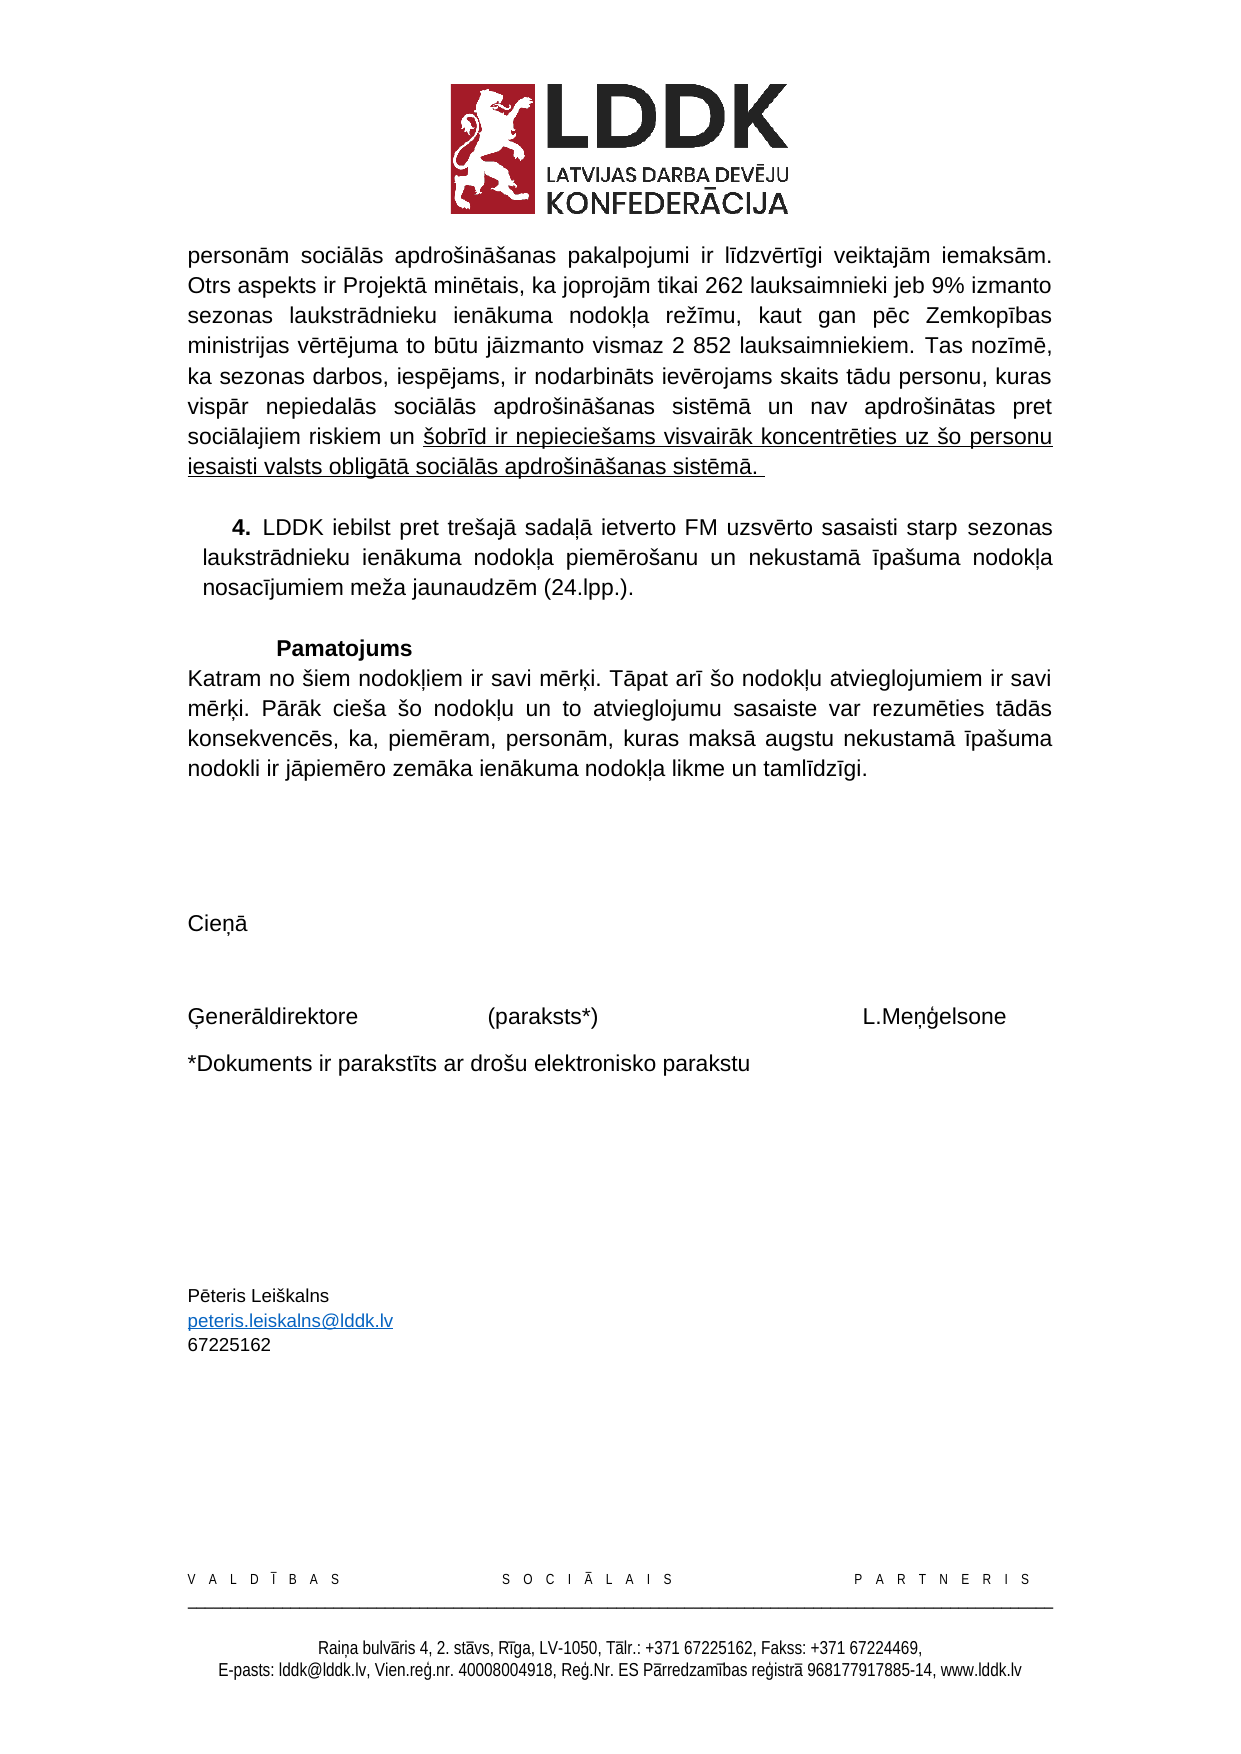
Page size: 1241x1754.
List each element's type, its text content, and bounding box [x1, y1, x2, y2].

text 67225162 [187, 1334, 1053, 1356]
picture [450, 84, 788, 214]
text *Dokuments ir parakstīts ar drošu elektronisko parakstu [187, 1050, 1053, 1077]
list Pamatojums [276, 634, 1053, 661]
list LDDK iebilst pret trešajā sadaļā ietverto FM uzsvērto sasaisti starp sezonas laukstrādnieku ienākuma nodokļa piemērošanu un nekustamā īpašuma nodokļa nosacījumiem meža jaunaudzēm (24.lpp.). [202, 514, 1053, 601]
text Cieņā [187, 909, 1053, 936]
text peteris.leiskalns@lddk.lv [187, 1309, 1053, 1331]
text Ģenerāldirektore (paraksts*) L.Meņģelsone [187, 1003, 1053, 1030]
text Pēteris Leiškalns [187, 1284, 1053, 1306]
text Katram no šiem nodokļiem ir savi mērķi. Tāpat arī šo nodokļu atvieglojumiem ir savi mērķi. Pārāk cieša šo nodokļu un to atvieglojumu sasaiste var rezumēties tādās konsekvencēs, ka, piemēram, personām, kuras maksā augstu nekustamā īpašuma nodokli ir jāpiemēro zemāka ienākuma nodokļa likme un tamlīdzīgi. [187, 665, 1053, 782]
